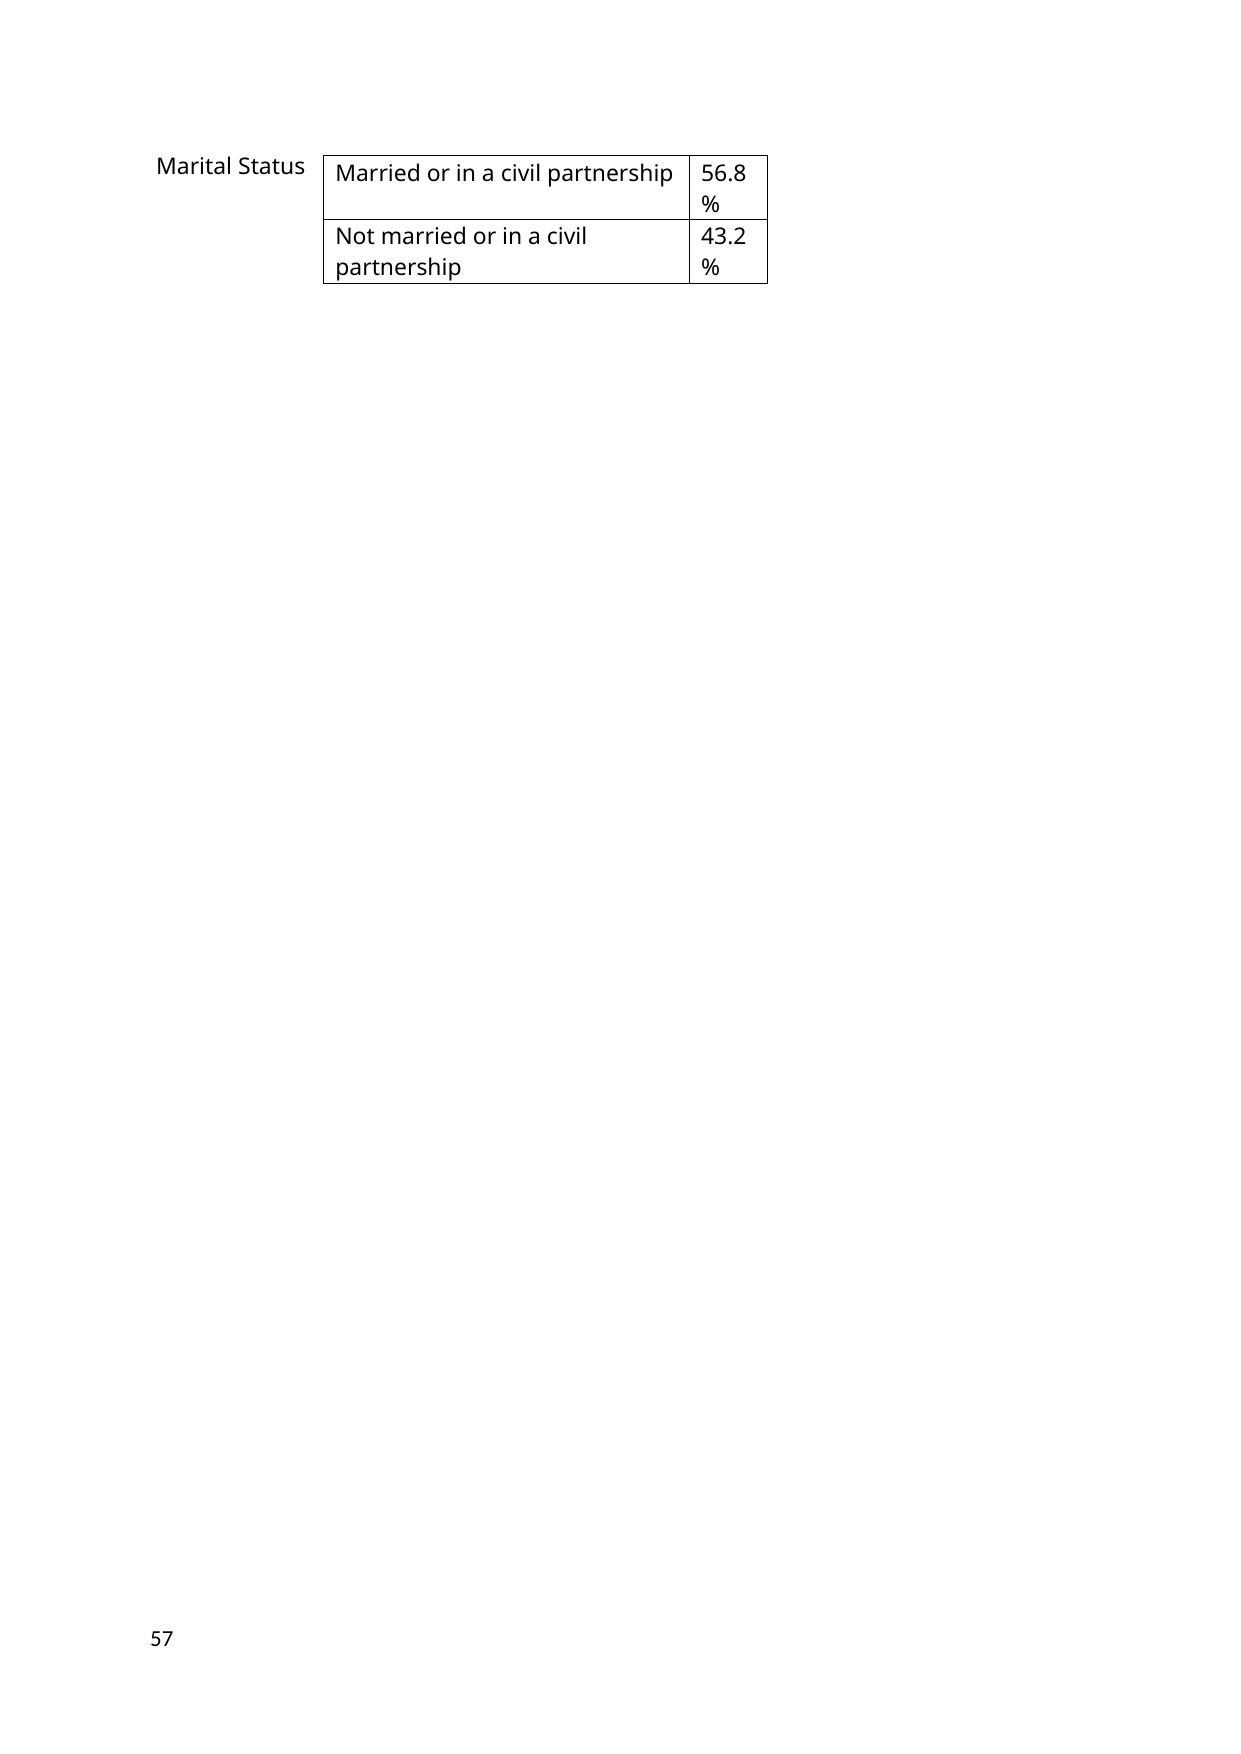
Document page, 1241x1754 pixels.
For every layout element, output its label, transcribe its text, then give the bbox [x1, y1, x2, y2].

table_cell 43.2% [690, 220, 767, 282]
text Marital Status [150, 150, 1090, 181]
table_cell Not married or in a civil partnership [324, 220, 689, 282]
table_header 56.8% [690, 156, 767, 219]
table_header Married or in a civil partnership [324, 156, 689, 219]
